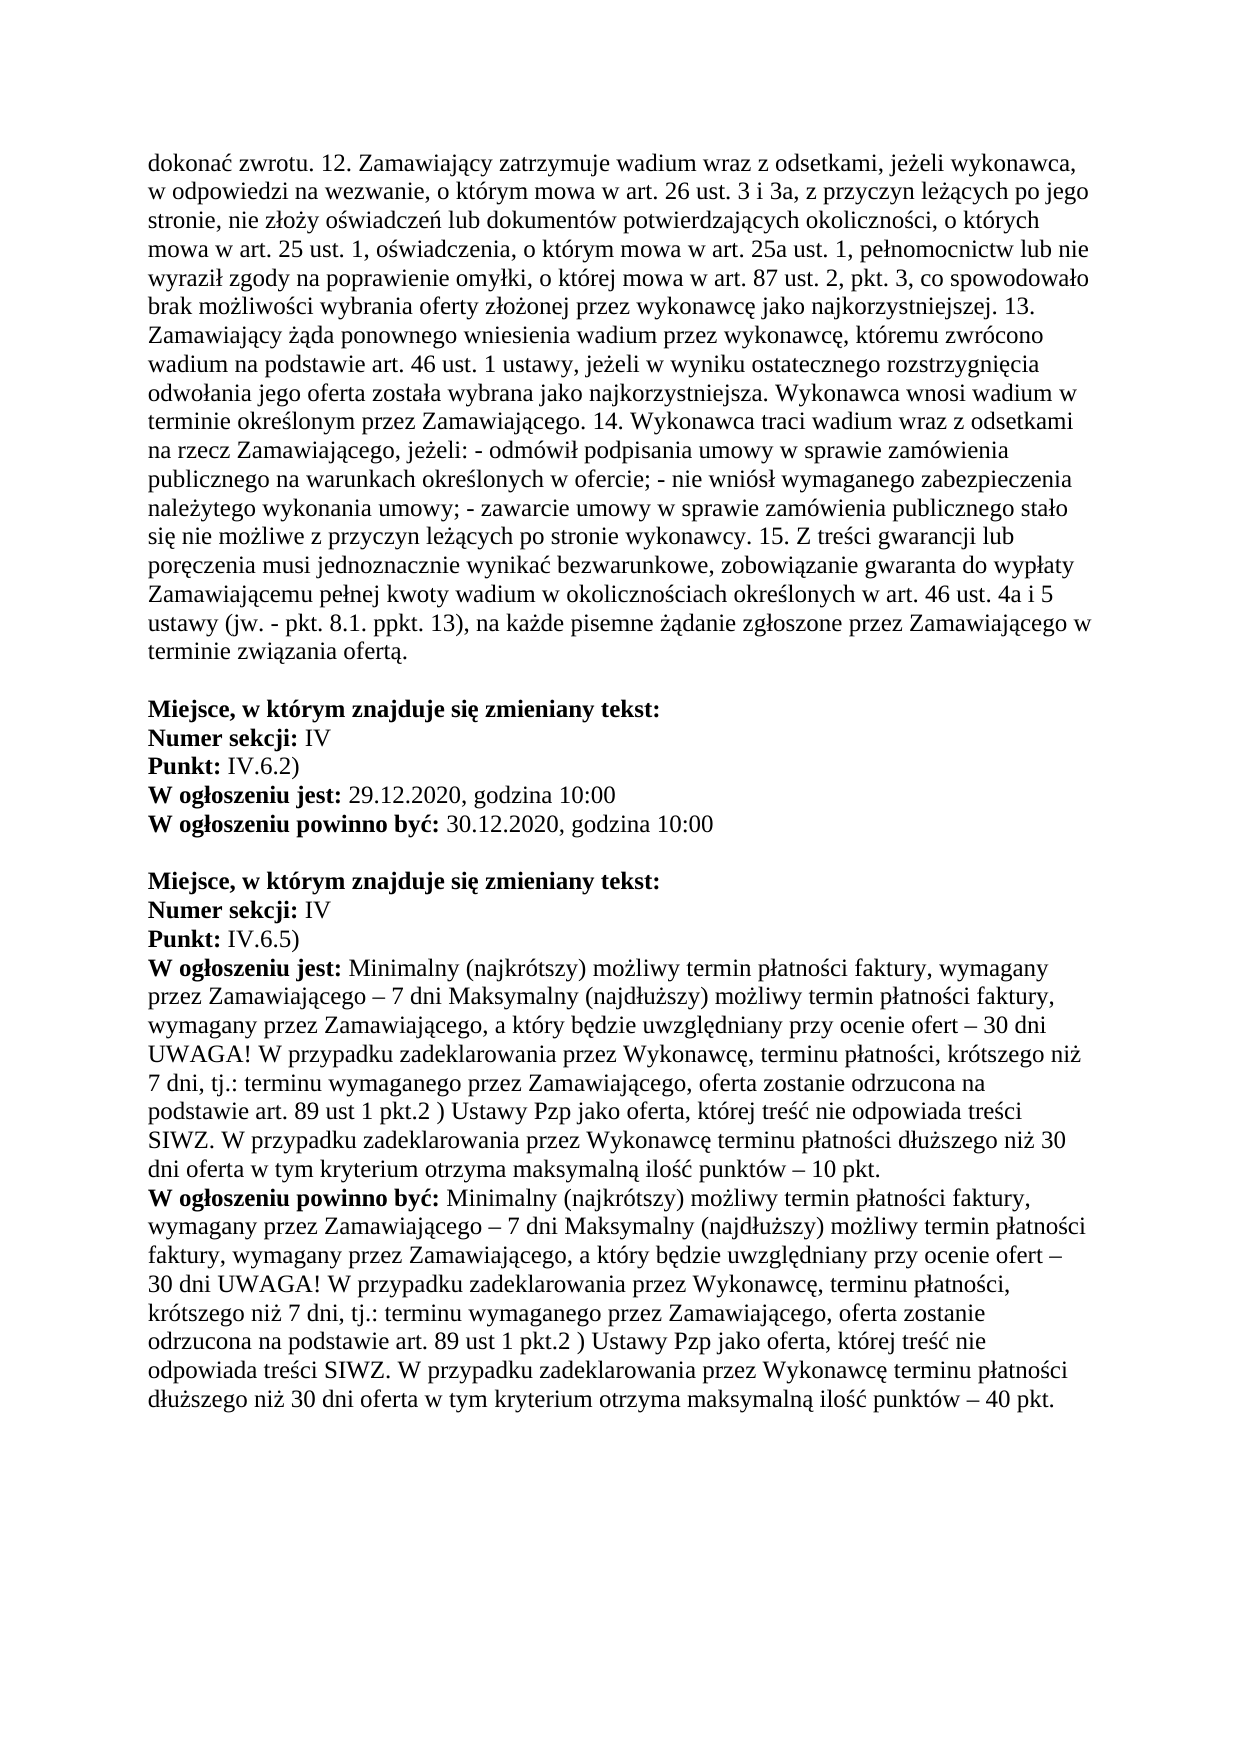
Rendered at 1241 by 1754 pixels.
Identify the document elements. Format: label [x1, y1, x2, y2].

text [148, 148, 1093, 1413]
